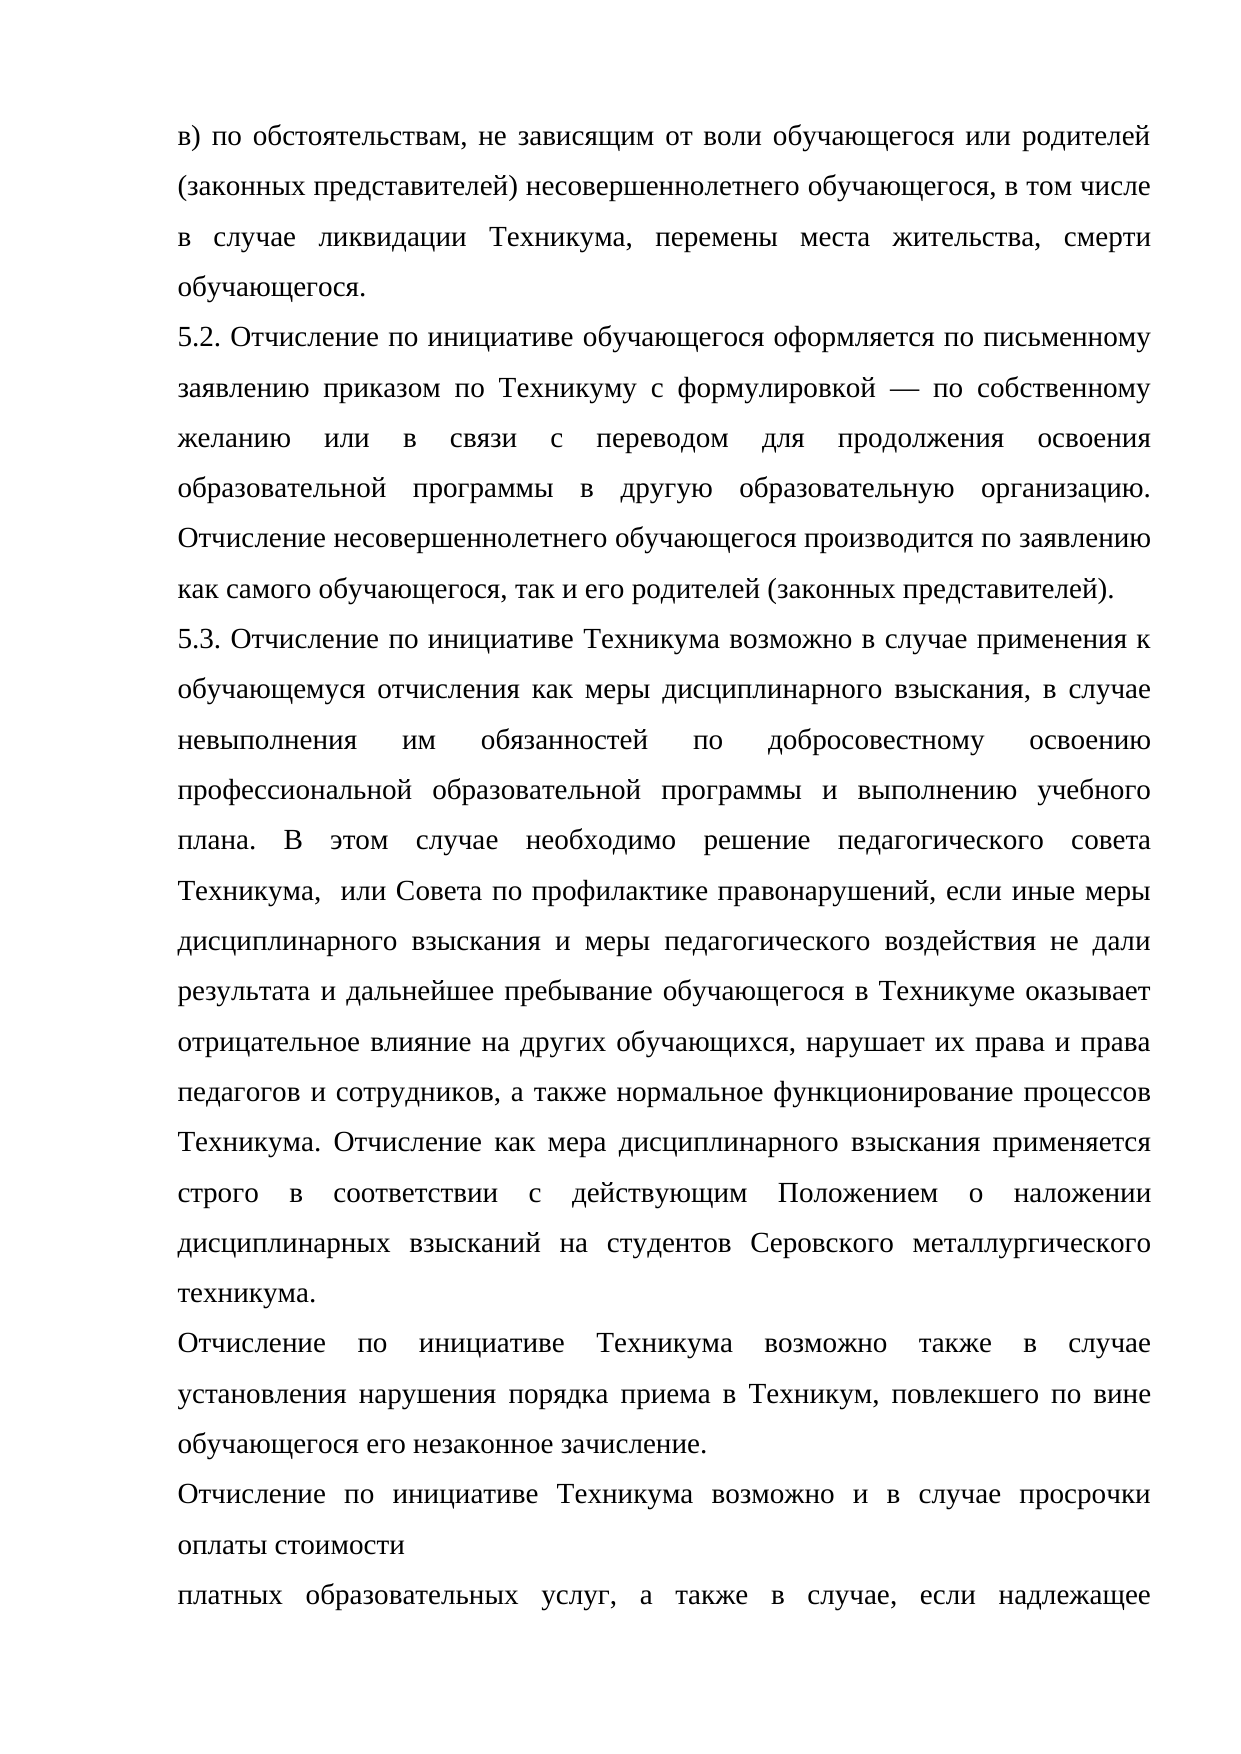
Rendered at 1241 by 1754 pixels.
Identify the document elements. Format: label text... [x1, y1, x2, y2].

text в) по обстоятельствам, не зависящим от воли обучающегося или родителей (законных представителей) несовершеннолетнего обучающегося, в том числе в случае ликвидации Техникума, перемены места жительства, смерти обучающегося. [177, 118, 1152, 303]
text Отчисление по инициативе Техникума возможно также в случае установления нарушения порядка приема в Техникум, повлекшего по вине обучающегося его незаконное зачисление. [177, 1326, 1152, 1460]
text Отчисление по инициативе Техникума возможно и в случае просрочки оплаты стоимости [177, 1477, 1152, 1560]
text 5.3. Отчисление по инициативе Техникума возможно в случае применения к обучающемуся отчисления как меры дисциплинарного взыскания, в случае невыполнения им обязанностей по добросовестному освоению профессиональной образовательной программы и выполнению учебного плана. В этом случае необходимо решение педагогического совета Техникума, или Совета по профилактике правонарушений, если иные меры дисциплинарного взыскания и меры педагогического воздействия не дали результата и дальнейшее пребывание обучающегося в Техникуме оказывает отрицательное влияние на других обучающихся, нарушает их права и права педагогов и сотрудников, а также нормальное функционирование процессов Техникума. Отчисление как мера дисциплинарного взыскания применяется строго в соответствии с действующим Положением о наложении дисциплинарных взысканий на студентов Серовского металлургического техникума. [177, 621, 1152, 1309]
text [177, 1577, 1152, 1611]
text 5.2. Отчисление по инициативе обучающегося оформляется по письменному заявлению приказом по Техникуму с формулировкой — по собственному желанию или в связи с переводом для продолжения освоения образовательной программы в другую образовательную организацию. Отчисление несовершеннолетнего обучающегося производится по заявлению как самого обучающегося, так и его родителей (законных представителей). [177, 319, 1152, 604]
